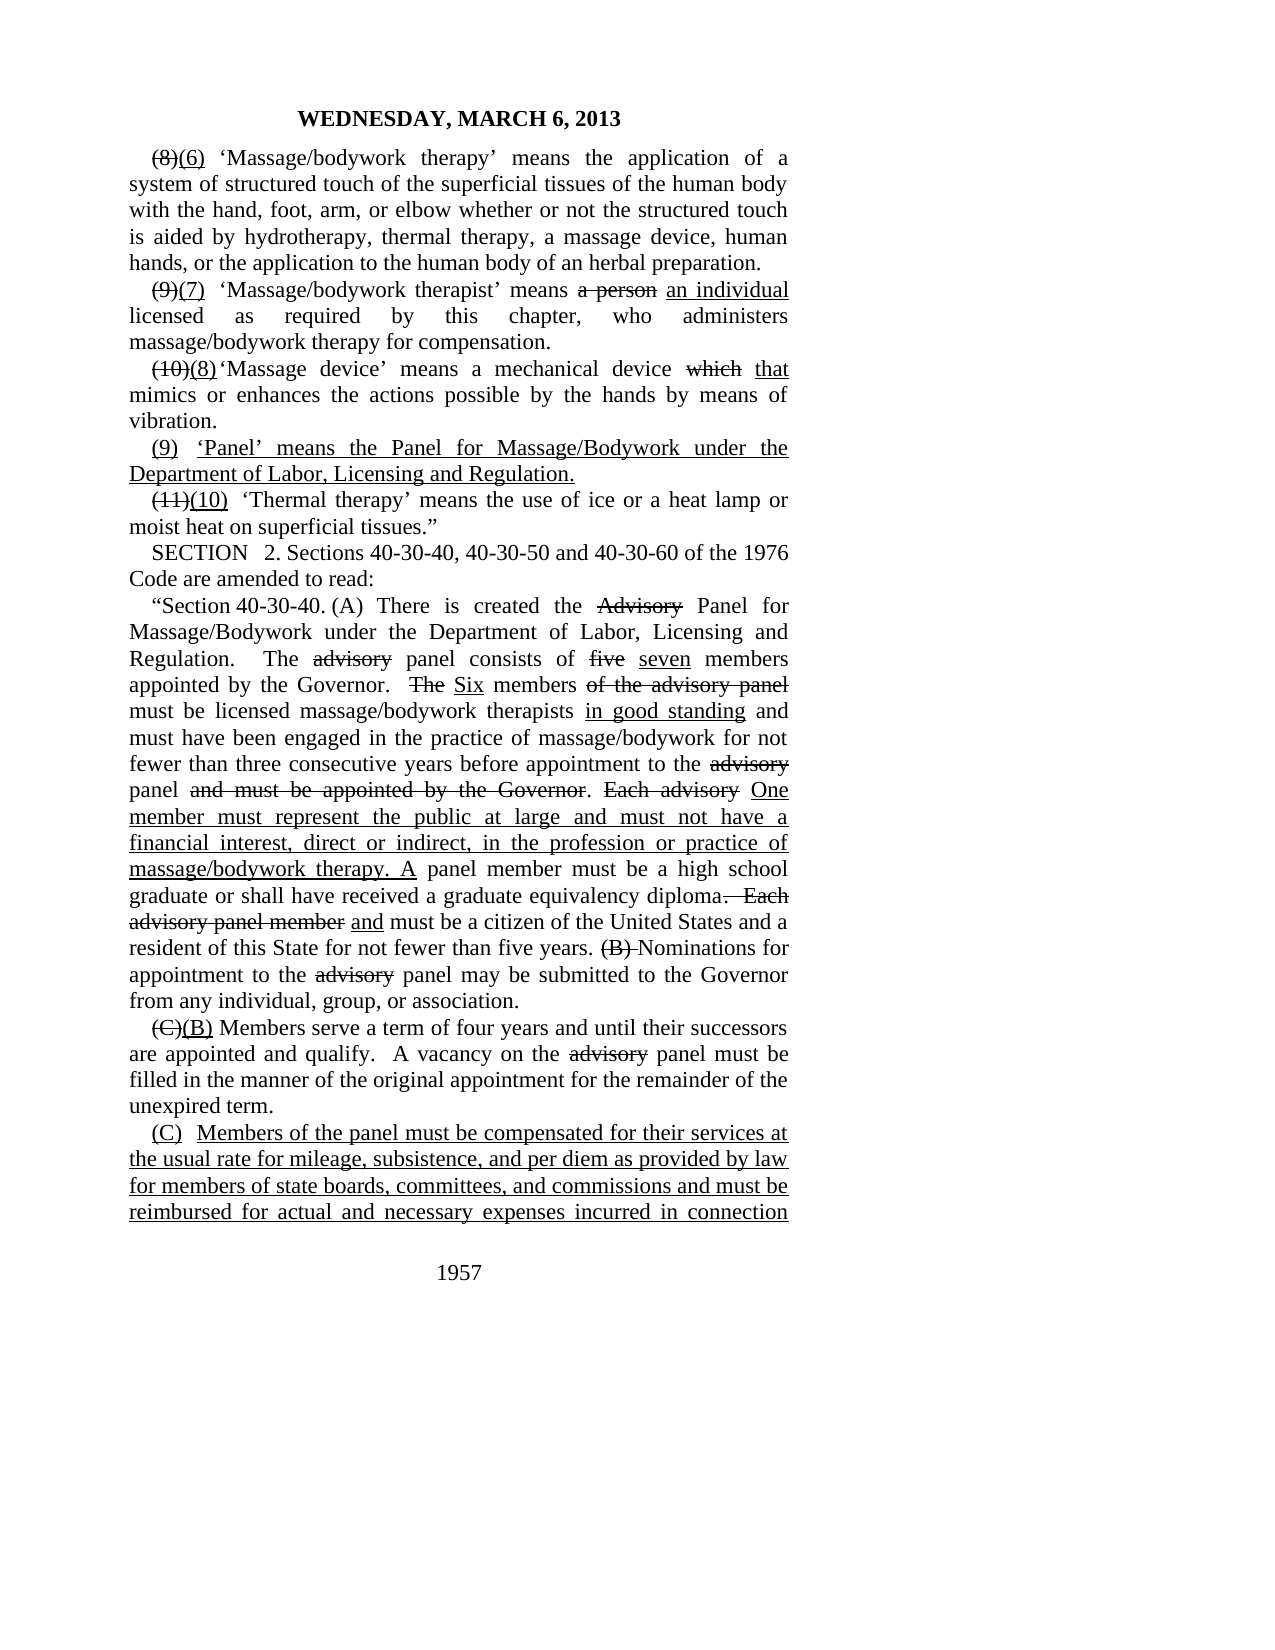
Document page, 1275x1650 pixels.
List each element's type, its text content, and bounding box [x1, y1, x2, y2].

text (9) ‘Panel’ means the Panel for Massage/Bodywork under the Department of Labor, Licensing and Regulation. [129, 434, 789, 486]
text (C)(B) Members serve a term of four years and until their successors are appointed and qualify. A vacancy on the advisory panel must be filled in the manner of the original appointment for the remainder of the unexpired term. [129, 1013, 789, 1119]
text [129, 1196, 789, 1221]
text (10)(8) ‘Massage device’ means a mechanical device which that mimics or enhances the actions possible by the hands by means of vibration. [129, 355, 789, 434]
text (8)(6) ‘Massage/bodywork therapy’ means the application of a system of structured touch of the superficial tissues of the human body with the hand, foot, arm, or elbow whether or not the structured touch is aided by hydrotherapy, thermal therapy, a massage device, human hands, or the application to the human body of an herbal preparation. [129, 144, 789, 276]
text “Section 40-30-40. (A) There is created the Advisory Panel for Massage/Bodywork under the Department of Labor, Licensing and Regulation. The advisory panel consists of five seven members appointed by the Governor. The Six members of the advisory panel must be licensed massage/bodywork therapists in good standing and must have been engaged in the practice of massage/bodywork for not fewer than three consecutive years before appointment to the advisory panel and must be appointed by the Governor. Each advisory One member must represent the public at large and must not have a financial interest, direct or indirect, in the profession or practice of massage/bodywork therapy. A panel member must be a high school graduate or shall have received a graduate equivalency diploma. Each advisory panel member and must be a citizen of the United States and a resident of this State for not fewer than five years. (B) Nominations for appointment to the advisory panel may be submitted to the Governor from any individual, group, or association. [129, 853, 789, 1013]
text SECTION 2. Sections 40-30-40, 40-30-50 and 40-30-60 of the 1976 Code are amended to read: [129, 539, 789, 592]
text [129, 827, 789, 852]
text (9)(7) ‘Massage/bodywork therapist’ means a person an individual licensed as required by this chapter, who administers massage/bodywork therapy for compensation. [129, 276, 789, 355]
text “Section 40-30-40. (A) There is created the Advisory Panel for Massage/Bodywork under the Department of Labor, Licensing and Regulation. The advisory panel consists of five seven members appointed by the Governor. The Six members of the advisory panel must be licensed massage/bodywork therapists in good standing and must have been engaged in the practice of massage/bodywork for not fewer than three consecutive years before appointment to the advisory panel and must be appointed by the Governor. Each advisory One member must represent the public at large and must not have a financial interest, direct or indirect, in the profession or practice of massage/bodywork therapy. A panel member must be a high school graduate or shall have received a graduate equivalency diploma. Each advisory panel member and must be a citizen of the United States and a resident of this State for not fewer than five years. (B) Nominations for appointment to the advisory panel may be submitted to the Governor from any individual, group, or association. [129, 592, 789, 826]
text (11)(10) ‘Thermal therapy’ means the use of ice or a heat lamp or moist heat on superficial tissues.” [129, 486, 789, 539]
